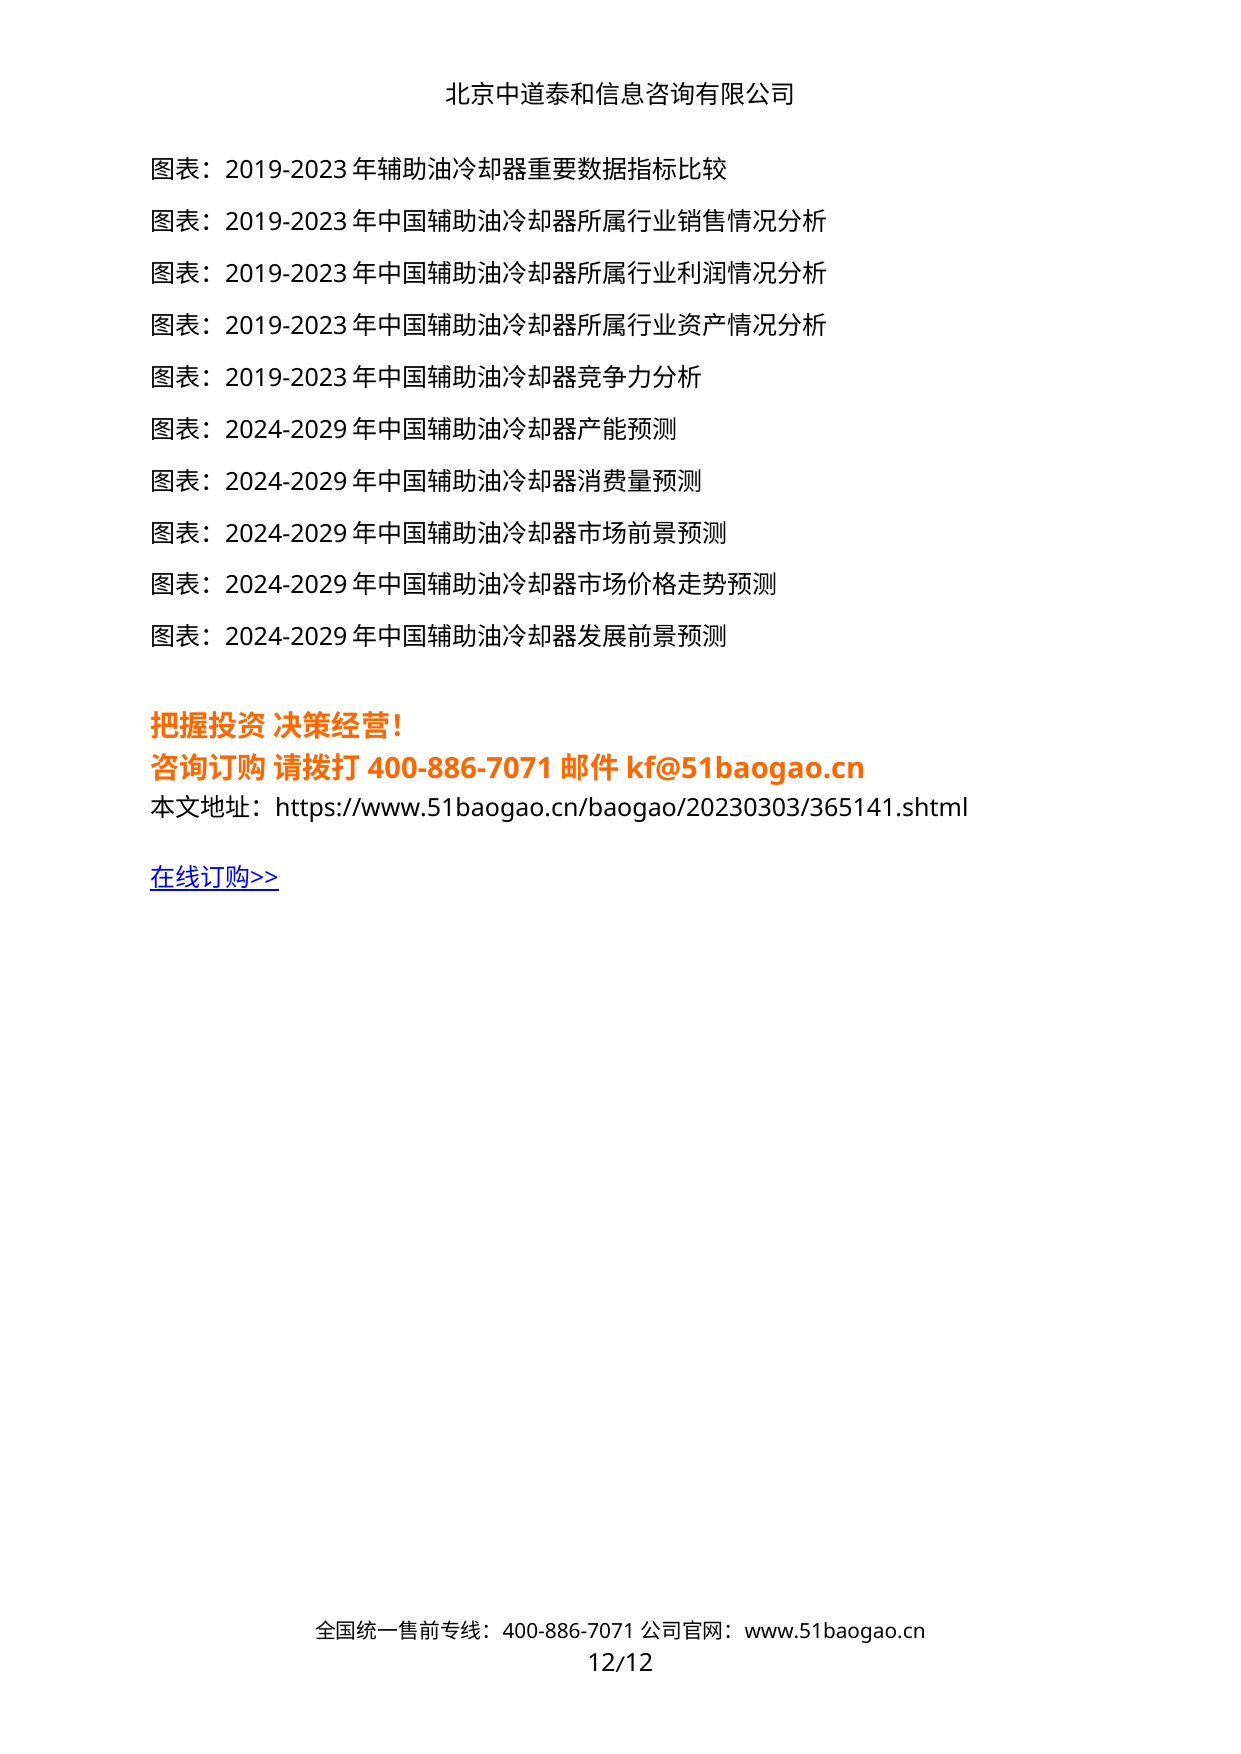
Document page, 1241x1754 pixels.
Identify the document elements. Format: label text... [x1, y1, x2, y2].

text 图表：2019-2023年中国辅助油冷却器所属行业资产情况分析 [150, 306, 1090, 342]
text 在线订购>> [150, 824, 1090, 894]
text 图表：2024-2029年中国辅助油冷却器产能预测 [150, 409, 1090, 446]
text 图表：2024-2029年中国辅助油冷却器消费量预测 [150, 461, 1090, 497]
text 图表：2024-2029年中国辅助油冷却器市场价格走势预测 [150, 565, 1090, 601]
text 图表：2019-2023年中国辅助油冷却器竞争力分析 [150, 357, 1090, 394]
text 图表：2024-2029年中国辅助油冷却器市场前景预测 [150, 513, 1090, 549]
text 图表：2019-2023年中国辅助油冷却器所属行业利润情况分析 [150, 254, 1090, 290]
text 图表：2019-2023年辅助油冷却器重要数据指标比较 [150, 150, 1090, 186]
text 图表：2019-2023年中国辅助油冷却器所属行业销售情况分析 [150, 202, 1090, 238]
text 图表：2024-2029年中国辅助油冷却器发展前景预测 [150, 617, 1090, 653]
text 把握投资 决策经营！咨询订购 请拨打 400-886-7071 邮件 kf@51baogao.cn本文地址：https://www.51baogao.cn/baogao/20230303/365141.shtml [150, 669, 1090, 824]
